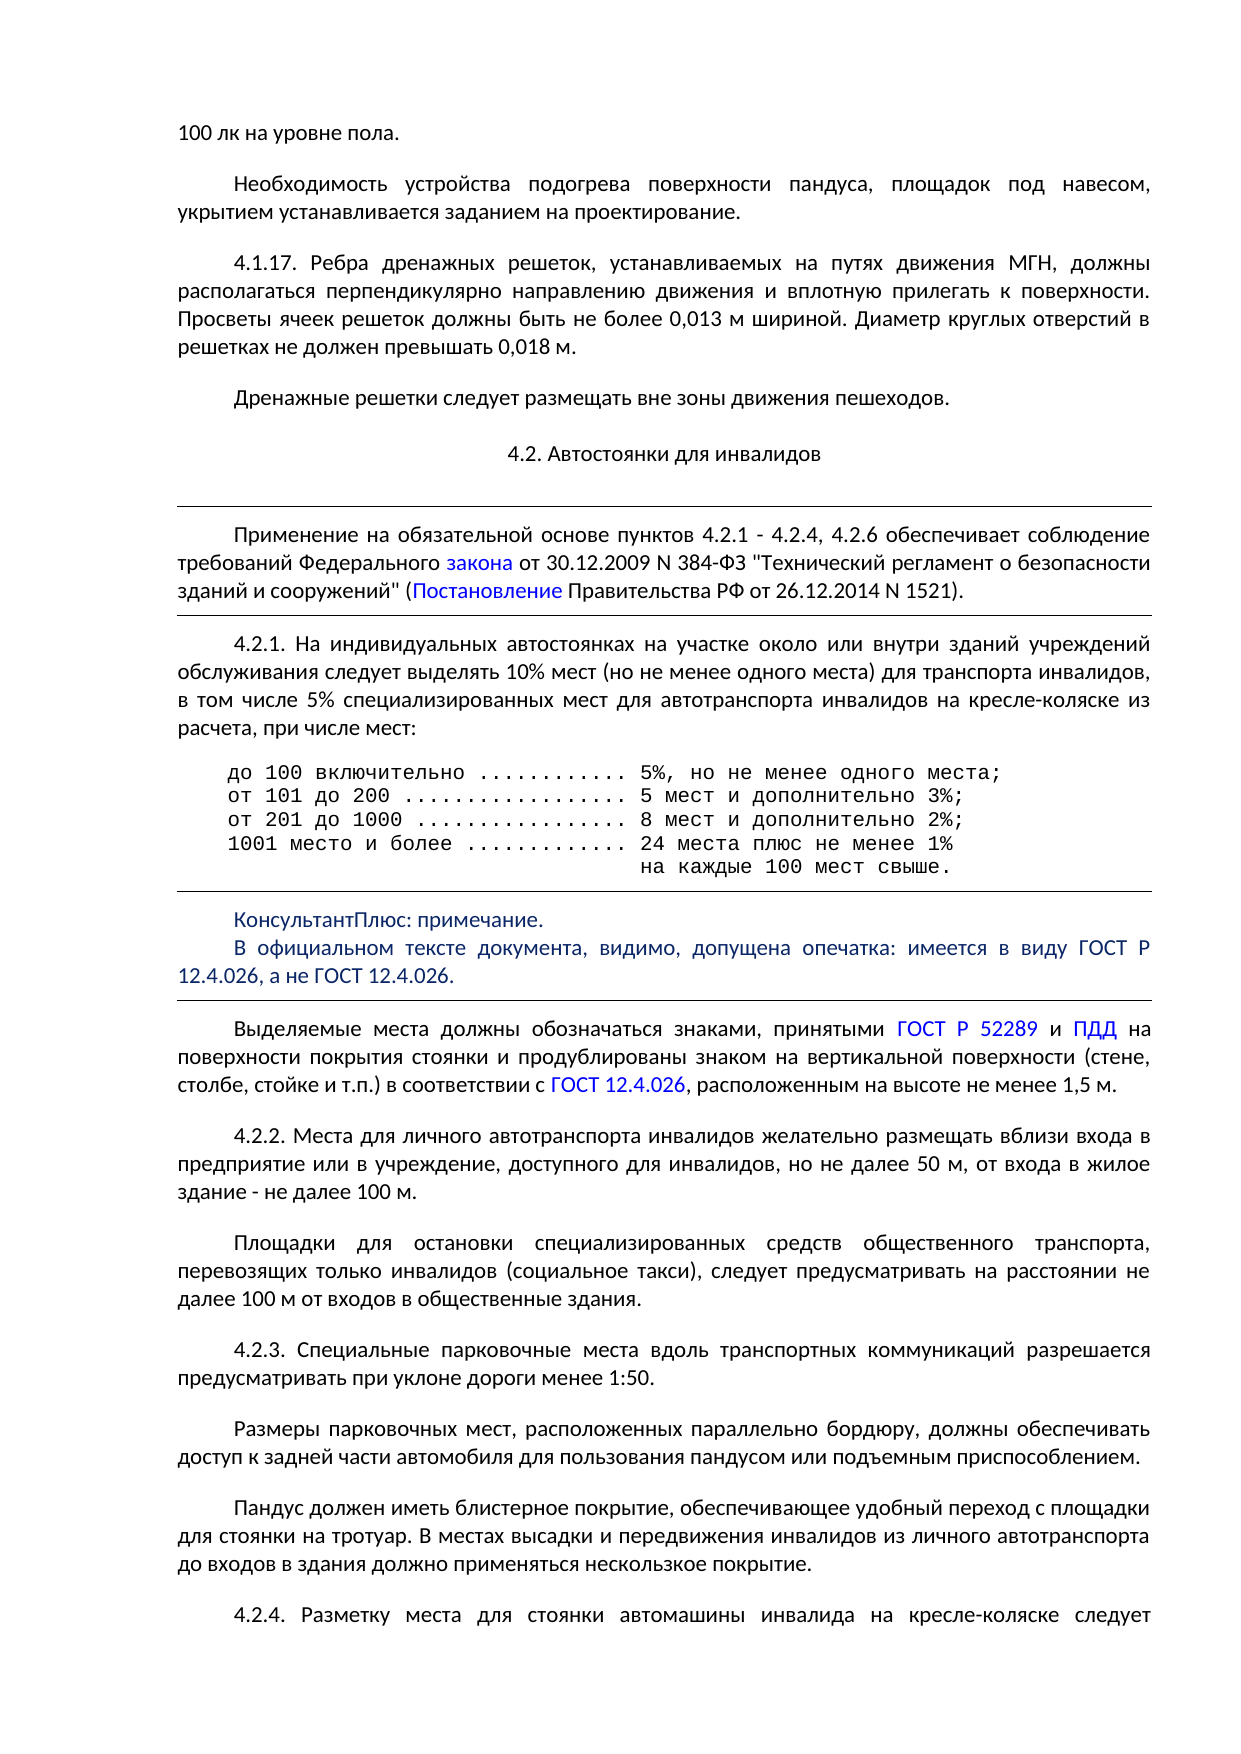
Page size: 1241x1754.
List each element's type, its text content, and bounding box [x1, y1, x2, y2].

text Пандус должен иметь блистерное покрытие, обеспечивающее удобный переход с площадки для стоянки на тротуар. В местах высадки и передвижения инвалидов из личного автотранспорта до входов в здания должно применяться нескользкое покрытие. [177, 1493, 1152, 1577]
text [177, 1600, 1152, 1628]
text 4.2.3. Специальные парковочные места вдоль транспортных коммуникаций разрешается предусматривать при уклоне дороги менее 1:50. [177, 1335, 1152, 1391]
text Размеры парковочных мест, расположенных параллельно бордюру, должны обеспечивать доступ к задней части автомобиля для пользования пандусом или подъемным приспособлением. [177, 1414, 1152, 1470]
text от 101 до 200 .................. 5 мест и дополнительно 3%; [177, 786, 1152, 809]
text КонсультантПлюс: примечание. [177, 905, 1152, 933]
text 4.2.2. Места для личного автотранспорта инвалидов желательно размещать вблизи входа в предприятие или в учреждение, доступного для инвалидов, но не далее 50 м, от входа в жилое здание - не далее 100 м. [177, 1121, 1152, 1205]
text 4.2. Автостоянки для инвалидов [177, 439, 1152, 467]
text на каждые 100 мест свыше. [177, 856, 1152, 880]
text 4.1.17. Ребра дренажных решеток, устанавливаемых на путях движения МГН, должны располагаться перпендикулярно направлению движения и вплотную прилегать к поверхности. Просветы ячеек решеток должны быть не более 0,013 м шириной. Диаметр круглых отверстий в решетках не должен превышать 0,018 м. [177, 248, 1152, 360]
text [177, 118, 1152, 146]
text 4.2.1. На индивидуальных автостоянках на участке около или внутри зданий учреждений обслуживания следует выделять 10% мест (но не менее одного места) для транспорта инвалидов, в том числе 5% специализированных мест для автотранспорта инвалидов на кресле-коляске из расчета, при числе мест: [177, 629, 1152, 741]
text Площадки для остановки специализированных средств общественного транспорта, перевозящих только инвалидов (социальное такси), следует предусматривать на расстоянии не далее 100 м от входов в общественные здания. [177, 1228, 1152, 1312]
text Выделяемые места должны обозначаться знаками, принятыми ГОСТ Р 52289 и ПДД на поверхности покрытия стоянки и продублированы знаком на вертикальной поверхности (стене, столбе, стойке и т.п.) в соответствии с ГОСТ 12.4.026, расположенным на высоте не менее 1,5 м. [177, 1014, 1152, 1098]
text Необходимость устройства подогрева поверхности пандуса, площадок под навесом, укрытием устанавливается заданием на проектирование. [177, 169, 1152, 225]
text 1001 место и более ............. 24 места плюс не менее 1% [177, 833, 1152, 856]
text Применение на обязательной основе пунктов 4.2.1 - 4.2.4, 4.2.6 обеспечивает соблюдение требований Федерального закона от 30.12.2009 N 384-ФЗ "Технический регламент о безопасности зданий и сооружений" (Постановление Правительства РФ от 26.12.2014 N 1521). [177, 520, 1152, 604]
text до 100 включительно ............ 5%, но не менее одного места; [177, 762, 1152, 786]
text Дренажные решетки следует размещать вне зоны движения пешеходов. [177, 383, 1152, 411]
text от 201 до 1000 ................. 8 мест и дополнительно 2%; [177, 809, 1152, 833]
text В официальном тексте документа, видимо, допущена опечатка: имеется в виду ГОСТ Р 12.4.026, а не ГОСТ 12.4.026. [177, 933, 1152, 989]
